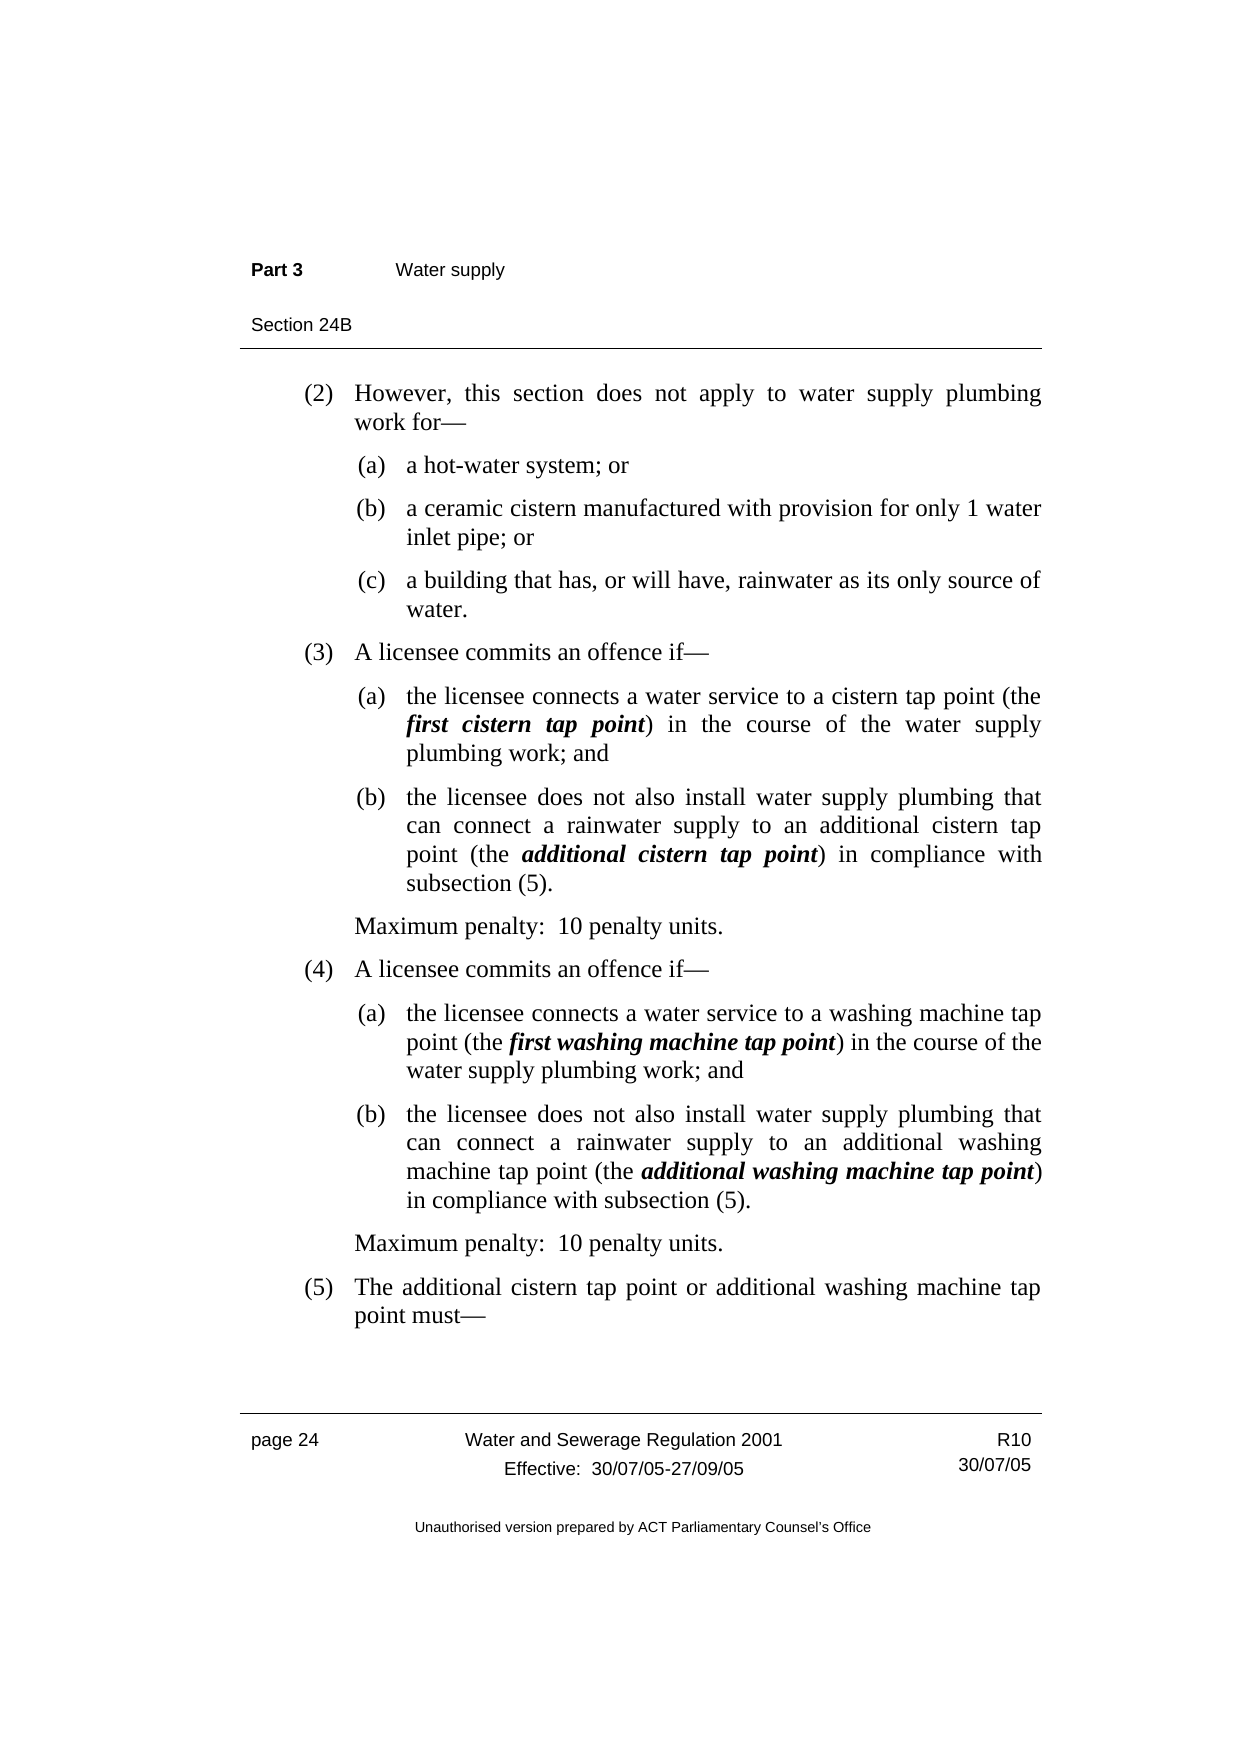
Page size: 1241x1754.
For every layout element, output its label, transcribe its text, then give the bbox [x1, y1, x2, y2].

text (c) a building that has, or will have, rainwater as its only source of water. [239, 565, 1042, 623]
text (b) the licensee does not also install water supply plumbing that can connect a rainwater supply to an additional washing machine tap point (the additional washing machine tap point) in compliance with subsection (5). [239, 1099, 1042, 1214]
text (a) a hot-water system; or [239, 450, 1042, 479]
text (2) However, this section does not apply to water supply plumbing work for— [239, 378, 1042, 435]
text Maximum penalty: 10 penalty units. [354, 1228, 1042, 1257]
text (b) a ceramic cistern manufactured with provision for only 1 water inlet pipe; or [239, 493, 1042, 551]
text Maximum penalty: 10 penalty units. [354, 911, 1042, 940]
text (5) The additional cistern tap point or additional washing machine tap point must— [239, 1272, 1042, 1329]
text (a) the licensee connects a water service to a cistern tap point (the first cistern tap point) in the course of the water supply plumbing work; and [239, 681, 1042, 767]
text (a) the licensee connects a water service to a washing machine tap point (the first washing machine tap point) in the course of the water supply plumbing work; and [239, 998, 1042, 1084]
text (4) A licensee commits an offence if— [239, 954, 1042, 983]
text (b) the licensee does not also install water supply plumbing that can connect a rainwater supply to an additional cistern tap point (the additional cistern tap point) in compliance with subsection (5). [239, 782, 1042, 897]
text (3) A licensee commits an offence if— [239, 637, 1042, 666]
